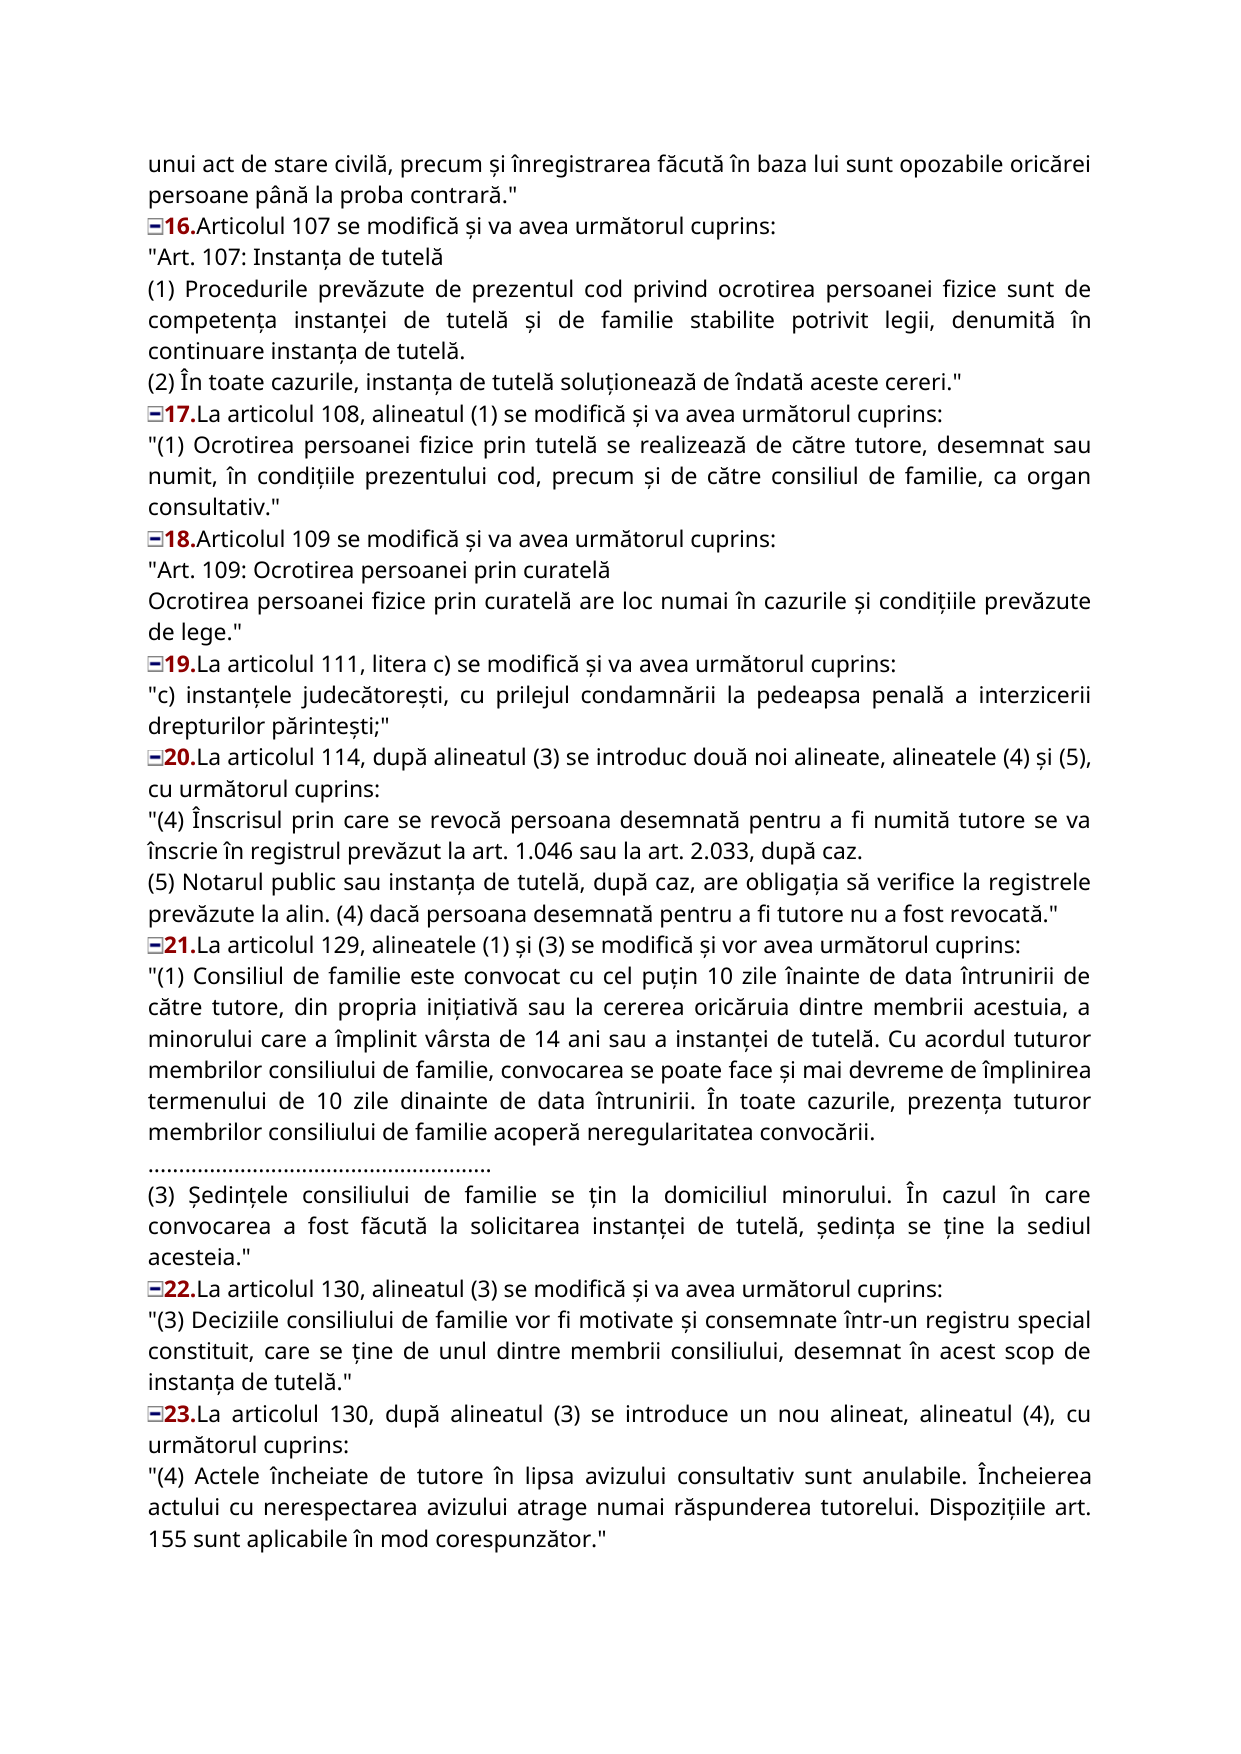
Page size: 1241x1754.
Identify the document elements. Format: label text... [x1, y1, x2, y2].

text 17.La articolul 108, alineatul (1) se modifică şi va avea următorul cuprins: [148, 398, 1093, 429]
text "(1) Consiliul de familie este convocat cu cel puţin 10 zile înainte de data întrunirii de către tutore, din propria iniţiativă sau la cererea oricăruia dintre membrii acestuia, a minorului care a împlinit vârsta de 14 ani sau a instanţei de tutelă. Cu acordul tuturor membrilor consiliului de familie, convocarea se poate face şi mai devreme de împlinirea termenului de 10 zile dinainte de data întrunirii. În toate cazurile, prezenţa tuturor membrilor consiliului de familie acoperă neregularitatea convocării. [148, 960, 1093, 1148]
picture [147, 937, 164, 954]
text 21.La articolul 129, alineatele (1) şi (3) se modifică şi vor avea următorul cuprins: [148, 929, 1093, 960]
picture [147, 750, 164, 766]
text "(4) Actele încheiate de tutore în lipsa avizului consultativ sunt anulabile. Încheierea actului cu nerespectarea avizului atrage numai răspunderea tutorelui. Dispoziţiile art. 155 sunt aplicabile în mod corespunzător." [148, 1460, 1093, 1554]
text 19.La articolul 111, litera c) se modifică şi va avea următorul cuprins: [148, 648, 1093, 679]
picture [147, 406, 164, 422]
text (5) Notarul public sau instanţa de tutelă, după caz, are obligaţia să verifice la registrele prevăzute la alin. (4) dacă persoana desemnată pentru a fi tutore nu a fost revocată." [148, 866, 1093, 929]
text "(3) Deciziile consiliului de familie vor fi motivate şi consemnate într-un registru special constituit, care se ţine de unul dintre membrii consiliului, desemnat în acest scop de instanţa de tutelă." [148, 1304, 1093, 1398]
picture [147, 218, 164, 235]
text 16.Articolul 107 se modifică şi va avea următorul cuprins: [148, 210, 1093, 241]
text 20.La articolul 114, după alineatul (3) se introduc două noi alineate, alineatele (4) şi (5), cu următorul cuprins: [148, 741, 1093, 804]
text ........................................................ [148, 1148, 1093, 1179]
text 22.La articolul 130, alineatul (3) se modifică şi va avea următorul cuprins: [148, 1273, 1093, 1304]
text "Art. 107: Instanţa de tutelă [148, 241, 1093, 273]
text 18.Articolul 109 se modifică şi va avea următorul cuprins: [148, 523, 1093, 554]
picture [147, 531, 164, 547]
text 23.La articolul 130, după alineatul (3) se introduce un nou alineat, alineatul (4), cu următorul cuprins: [148, 1398, 1093, 1460]
text "Art. 109: Ocrotirea persoanei prin curatelă [148, 554, 1093, 585]
text Ocrotirea persoanei fizice prin curatelă are loc numai în cazurile şi condiţiile prevăzute de lege." [148, 585, 1093, 648]
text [148, 148, 1093, 210]
text (1) Procedurile prevăzute de prezentul cod privind ocrotirea persoanei fizice sunt de competenţa instanţei de tutelă şi de familie stabilite potrivit legii, denumită în continuare instanţa de tutelă. [148, 273, 1093, 366]
picture [147, 1406, 164, 1422]
picture [147, 656, 164, 672]
picture [147, 1281, 164, 1297]
text (2) În toate cazurile, instanţa de tutelă soluţionează de îndată aceste cereri." [148, 366, 1093, 398]
text "c) instanţele judecătoreşti, cu prilejul condamnării la pedeapsa penală a interzicerii drepturilor părinteşti;" [148, 679, 1093, 741]
text (3) Şedinţele consiliului de familie se ţin la domiciliul minorului. În cazul în care convocarea a fost făcută la solicitarea instanţei de tutelă, şedinţa se ţine la sediul acesteia." [148, 1179, 1093, 1273]
text "(1) Ocrotirea persoanei fizice prin tutelă se realizează de către tutore, desemnat sau numit, în condiţiile prezentului cod, precum şi de către consiliul de familie, ca organ consultativ." [148, 429, 1093, 523]
text "(4) Înscrisul prin care se revocă persoana desemnată pentru a fi numită tutore se va înscrie în registrul prevăzut la art. 1.046 sau la art. 2.033, după caz. [148, 804, 1093, 866]
